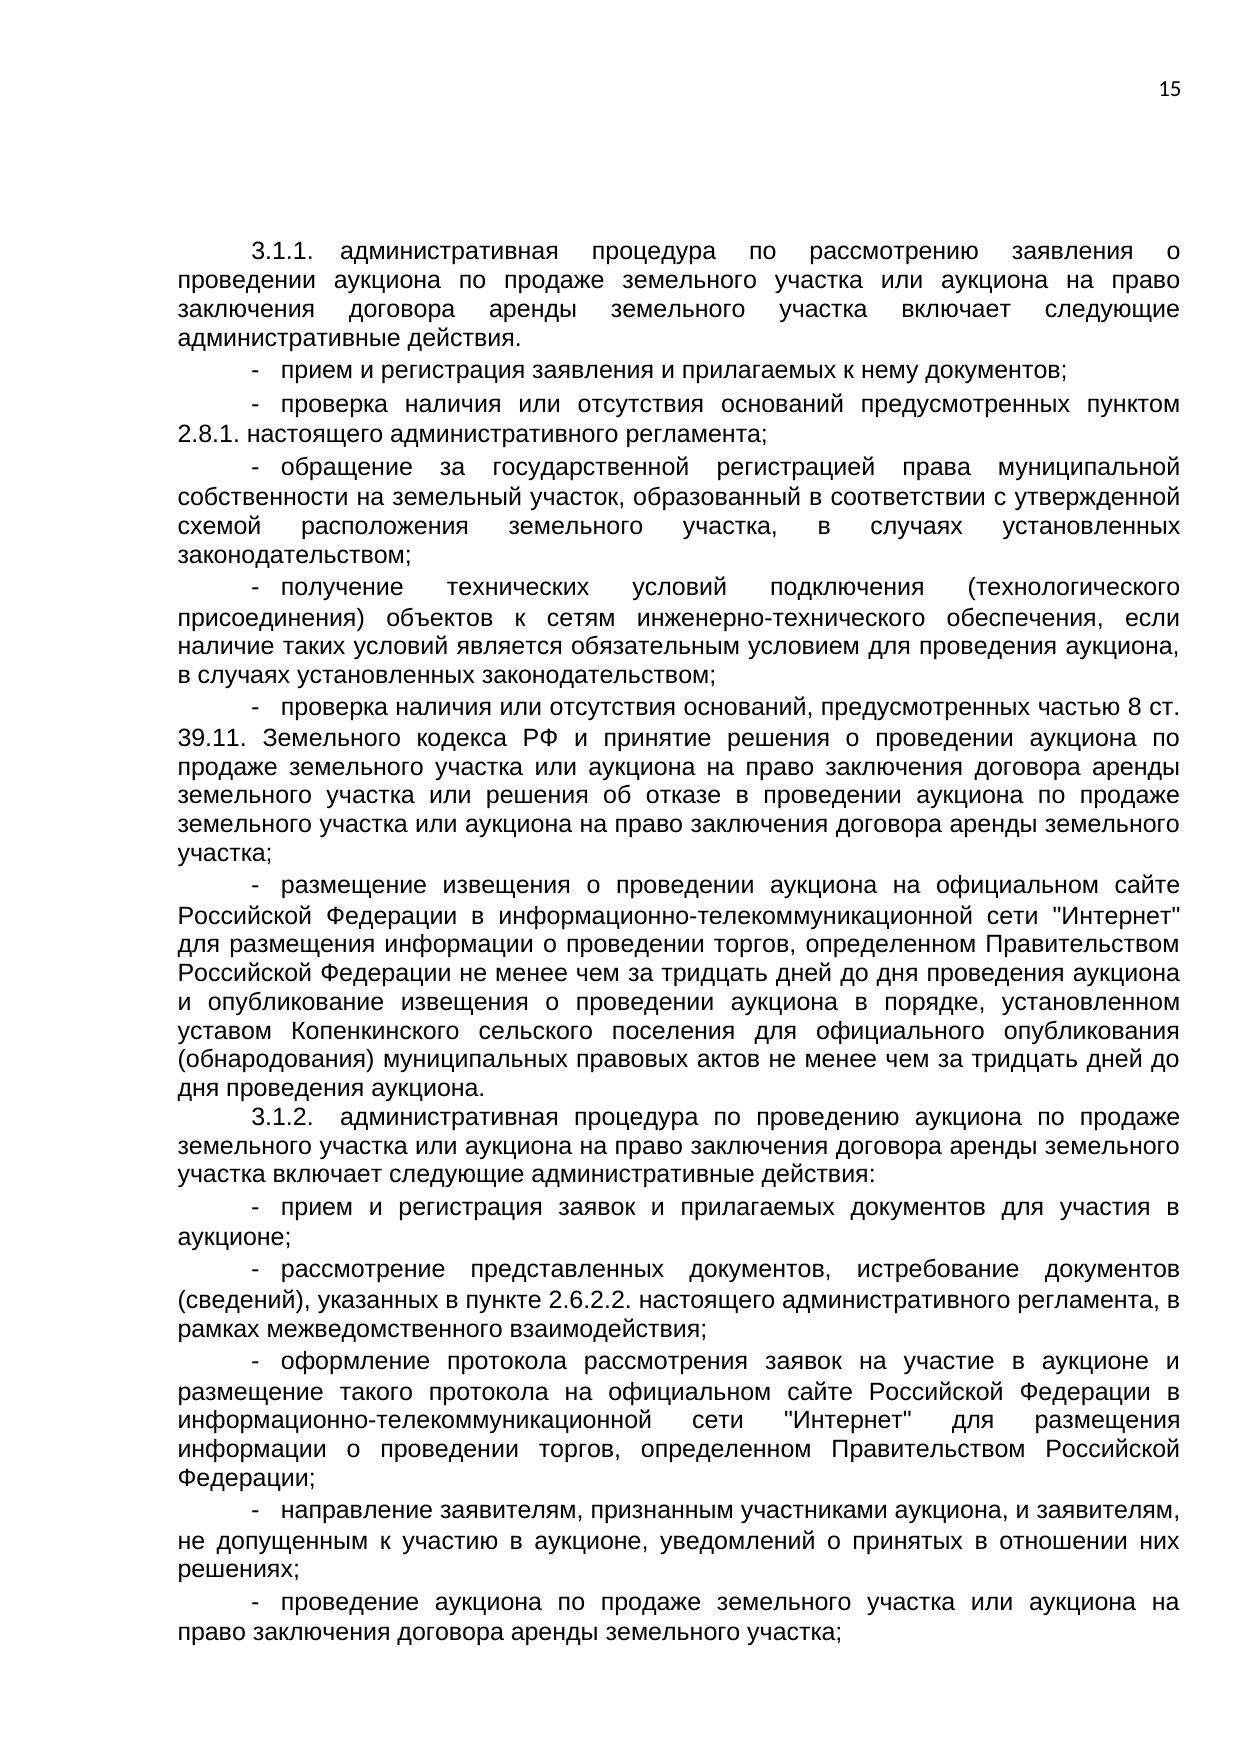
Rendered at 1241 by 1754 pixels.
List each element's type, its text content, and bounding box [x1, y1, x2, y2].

list проверка наличия или отсутствия оснований предусмотренных пунктом 2.8.1. настоящего административного регламента; [177, 385, 1181, 448]
list рассмотрение представленных документов, истребование документов (сведений), указанных в пункте 2.6.2.2. настоящего административного регламента, в рамках межведомственного взаимодействия; [177, 1251, 1181, 1342]
list административная процедура по рассмотрению заявления о проведении аукциона по продаже земельного участка или аукциона на право заключения договора аренды земельного участка включает следующие административные действия. [177, 236, 1181, 351]
list административная процедура по проведению аукциона по продаже земельного участка или аукциона на право заключения договора аренды земельного участка включает следующие административные действия: [177, 1102, 1181, 1188]
list направление заявителям, признанным участниками аукциона, и заявителям, не допущенным к участию в аукционе, уведомлений о принятых в отношении них решениях; [177, 1492, 1181, 1583]
list получение технических условий подключения (технологического присоединения) объектов к сетям инженерно-технического обеспечения, если наличие таких условий является обязательным условием для проведения аукциона, в случаях установленных законодательством; [177, 568, 1181, 689]
list размещение извещения о проведении аукциона на официальном сайте Российской Федерации в информационно-телекоммуникационной сети "Интернет" для размещения информации о проведении торгов, определенном Правительством Российской Федерации не менее чем за тридцать дней до дня проведения аукциона и опубликование извещения о проведении аукциона в порядке, установленном уставом Копенкинского сельского поселения для официального опубликования (обнародования) муниципальных правовых актов не менее чем за тридцать дней до дня проведения аукциона. [177, 867, 1181, 1102]
list проведение аукциона по продаже земельного участка или аукциона на право заключения договора аренды земельного участка; [177, 1583, 1181, 1646]
list прием и регистрация заявления и прилагаемых к нему документов; [177, 351, 1181, 385]
list проверка наличия или отсутствия оснований, предусмотренных частью 8 ст. 39.11. Земельного кодекса РФ и принятие решения о проведении аукциона по продаже земельного участка или аукциона на право заключения договора аренды земельного участка или решения об отказе в проведении аукциона по продаже земельного участка или аукциона на право заключения договора аренды земельного участка; [177, 689, 1181, 867]
list оформление протокола рассмотрения заявок на участие в аукционе и размещение такого протокола на официальном сайте Российской Федерации в информационно-телекоммуникационной сети "Интернет" для размещения информации о проведении торгов, определенном Правительством Российской Федерации; [177, 1342, 1181, 1492]
list прием и регистрация заявок и прилагаемых документов для участия в аукционе; [177, 1188, 1181, 1251]
list обращение за государственной регистрацией права муниципальной собственности на земельный участок, образованный в соответствии с утвержденной схемой расположения земельного участка, в случаях установленных законодательством; [177, 448, 1181, 568]
